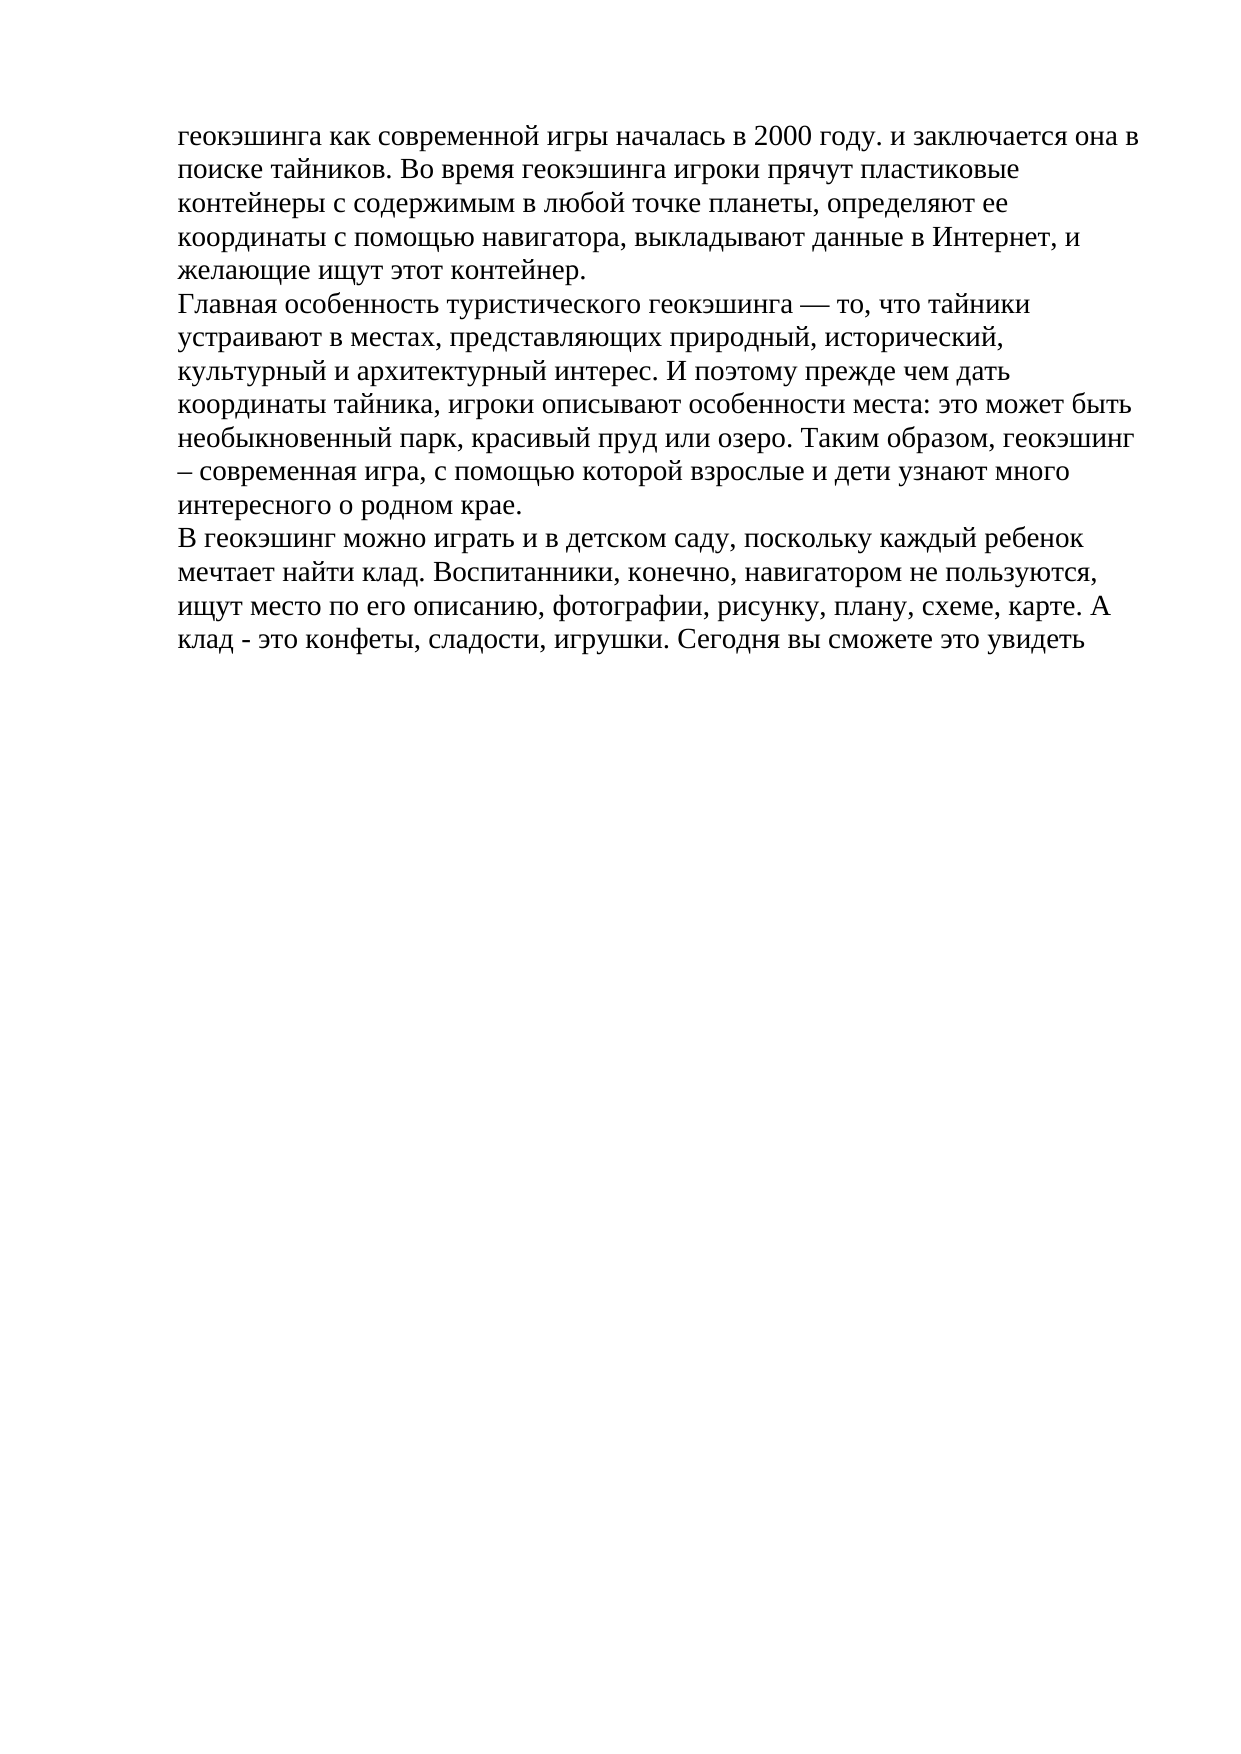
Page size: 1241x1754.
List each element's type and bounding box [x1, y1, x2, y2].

text [177, 118, 1152, 655]
